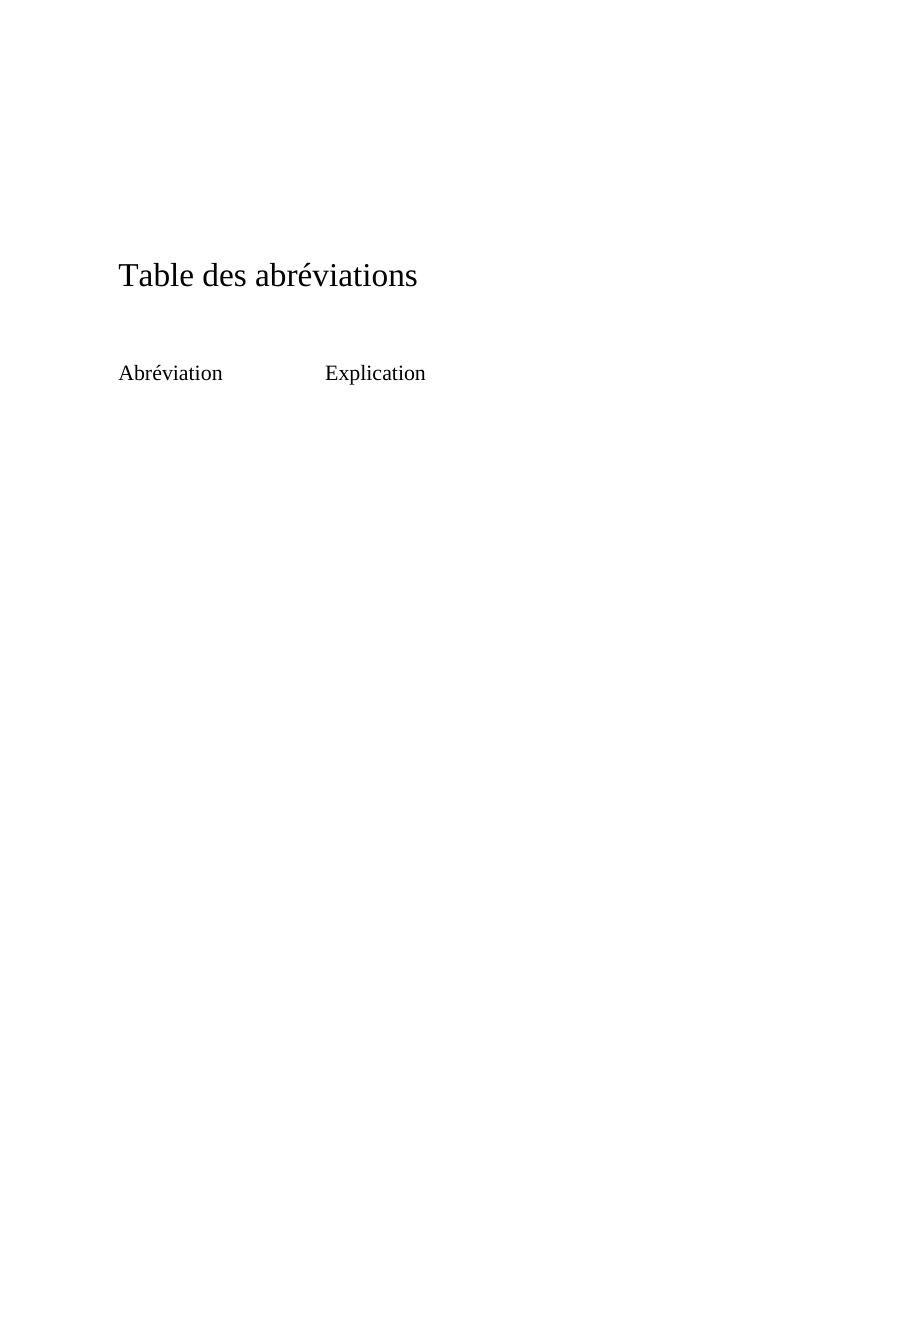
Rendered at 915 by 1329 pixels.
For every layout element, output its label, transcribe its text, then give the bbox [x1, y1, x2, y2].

text Table des abréviations [118, 255, 808, 294]
text Abréviation Explication [118, 359, 808, 385]
